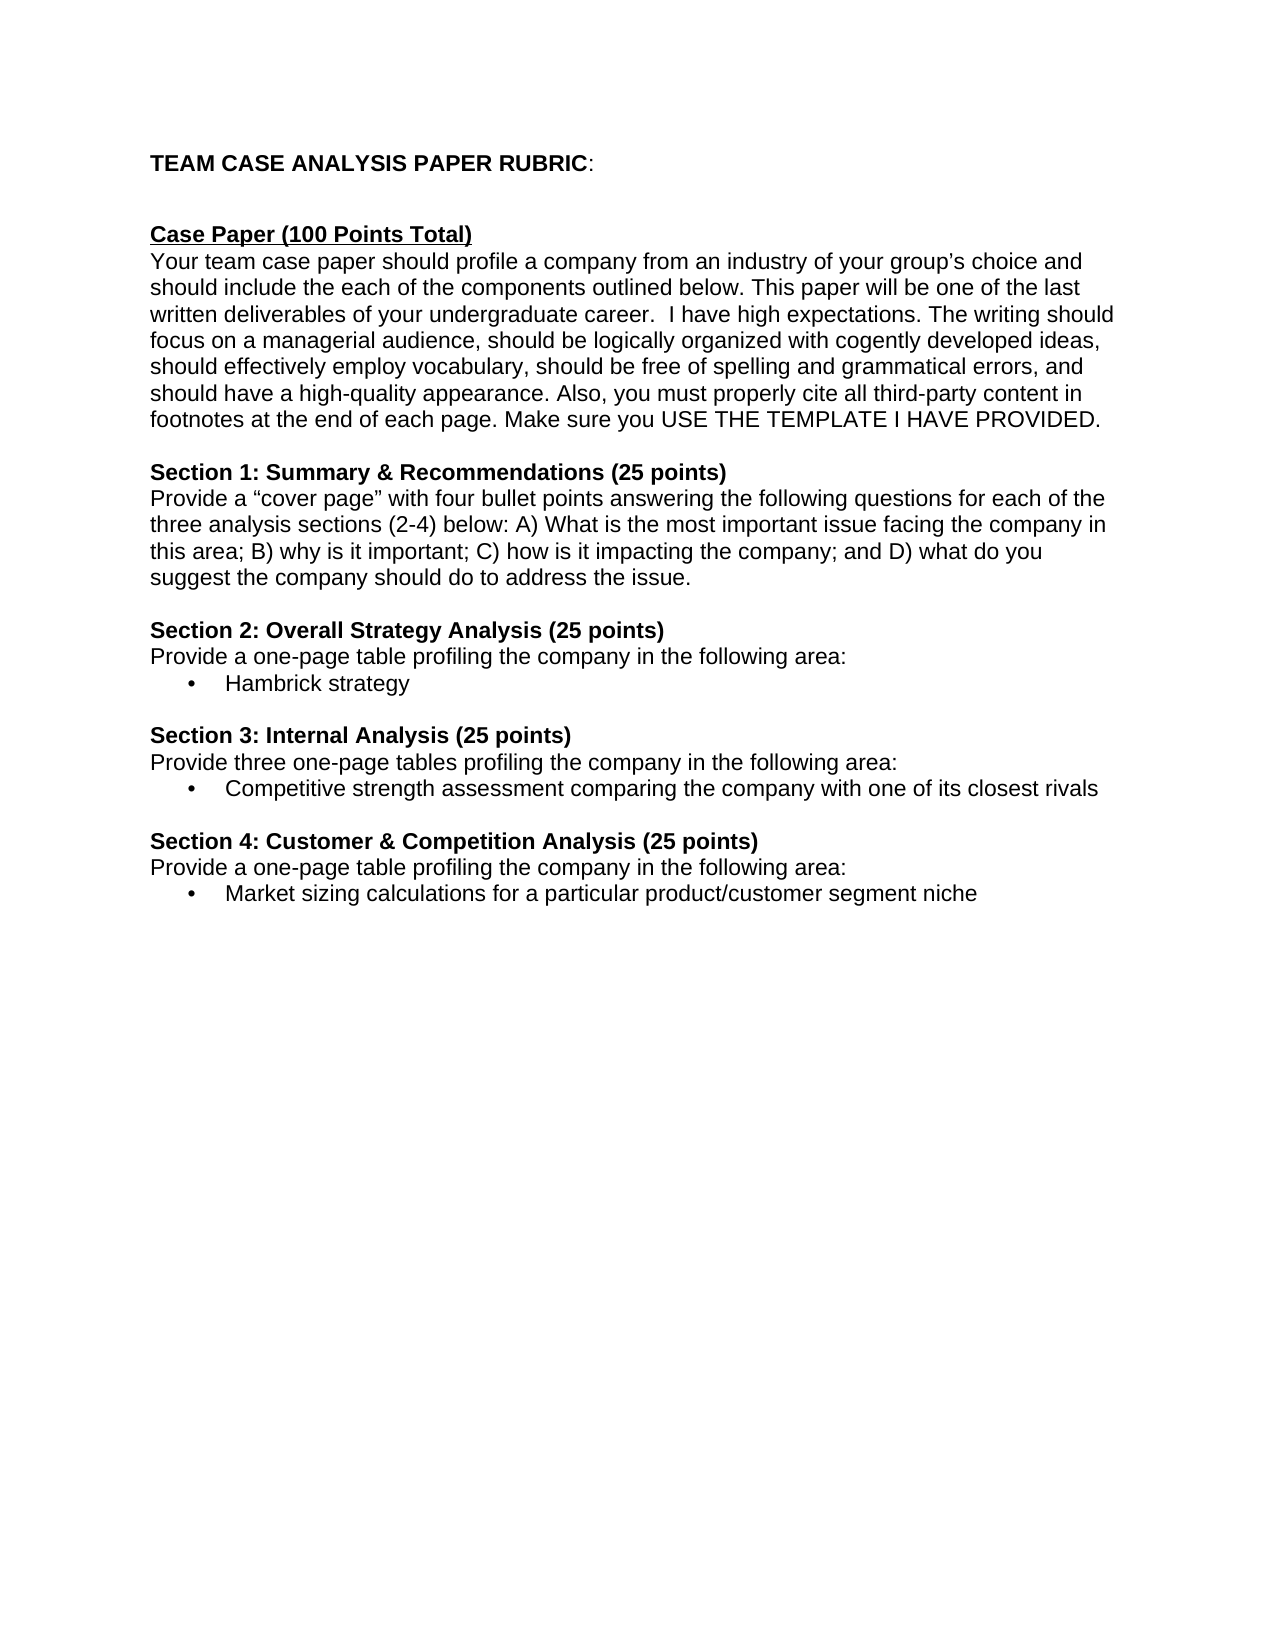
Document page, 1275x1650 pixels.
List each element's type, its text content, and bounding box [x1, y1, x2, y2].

list Market sizing calculations for a particular product/customer segment niche [187, 880, 1125, 907]
text Section 4: Customer & Competition Analysis (25 points) [150, 828, 1125, 854]
list Hambrick strategy [187, 669, 1125, 696]
text Your team case paper should profile a company from an industry of your group’s choice and should include the each of the components outlined below. This paper will be one of the last written deliverables of your undergraduate career. I have high expectations. The writing should focus on a managerial audience, should be logically organized with cogently developed ideas, should effectively employ vocabulary, should be free of spelling and grammatical errors, and should have a high-quality appearance. Also, you must properly cite all third-party content in footnotes at the end of each page. Make sure you USE THE TEMPLATE I HAVE PROVIDED. [150, 248, 1125, 432]
text Section 3: Internal Analysis (25 points) [150, 722, 1125, 748]
text TEAM CASE ANALYSIS PAPER RUBRIC: [150, 150, 1125, 176]
text Provide three one-page tables profiling the company in the following area: [150, 748, 1125, 775]
text Section 2: Overall Strategy Analysis (25 points) [150, 617, 1125, 643]
text Provide a one-page table profiling the company in the following area: [150, 643, 1125, 669]
text Section 1: Summary & Recommendations (25 points) [150, 459, 1125, 485]
list Competitive strength assessment comparing the company with one of its closest rivals [187, 775, 1125, 801]
text Provide a “cover page” with four bullet points answering the following questions for each of the three analysis sections (2-4) below: A) What is the most important issue facing the company in this area; B) why is it important; C) how is it impacting the company; and D) what do you suggest the company should do to address the issue. [150, 485, 1125, 590]
text Provide a one-page table profiling the company in the following area: [150, 854, 1125, 880]
text Case Paper (100 Points Total) [150, 221, 1125, 248]
